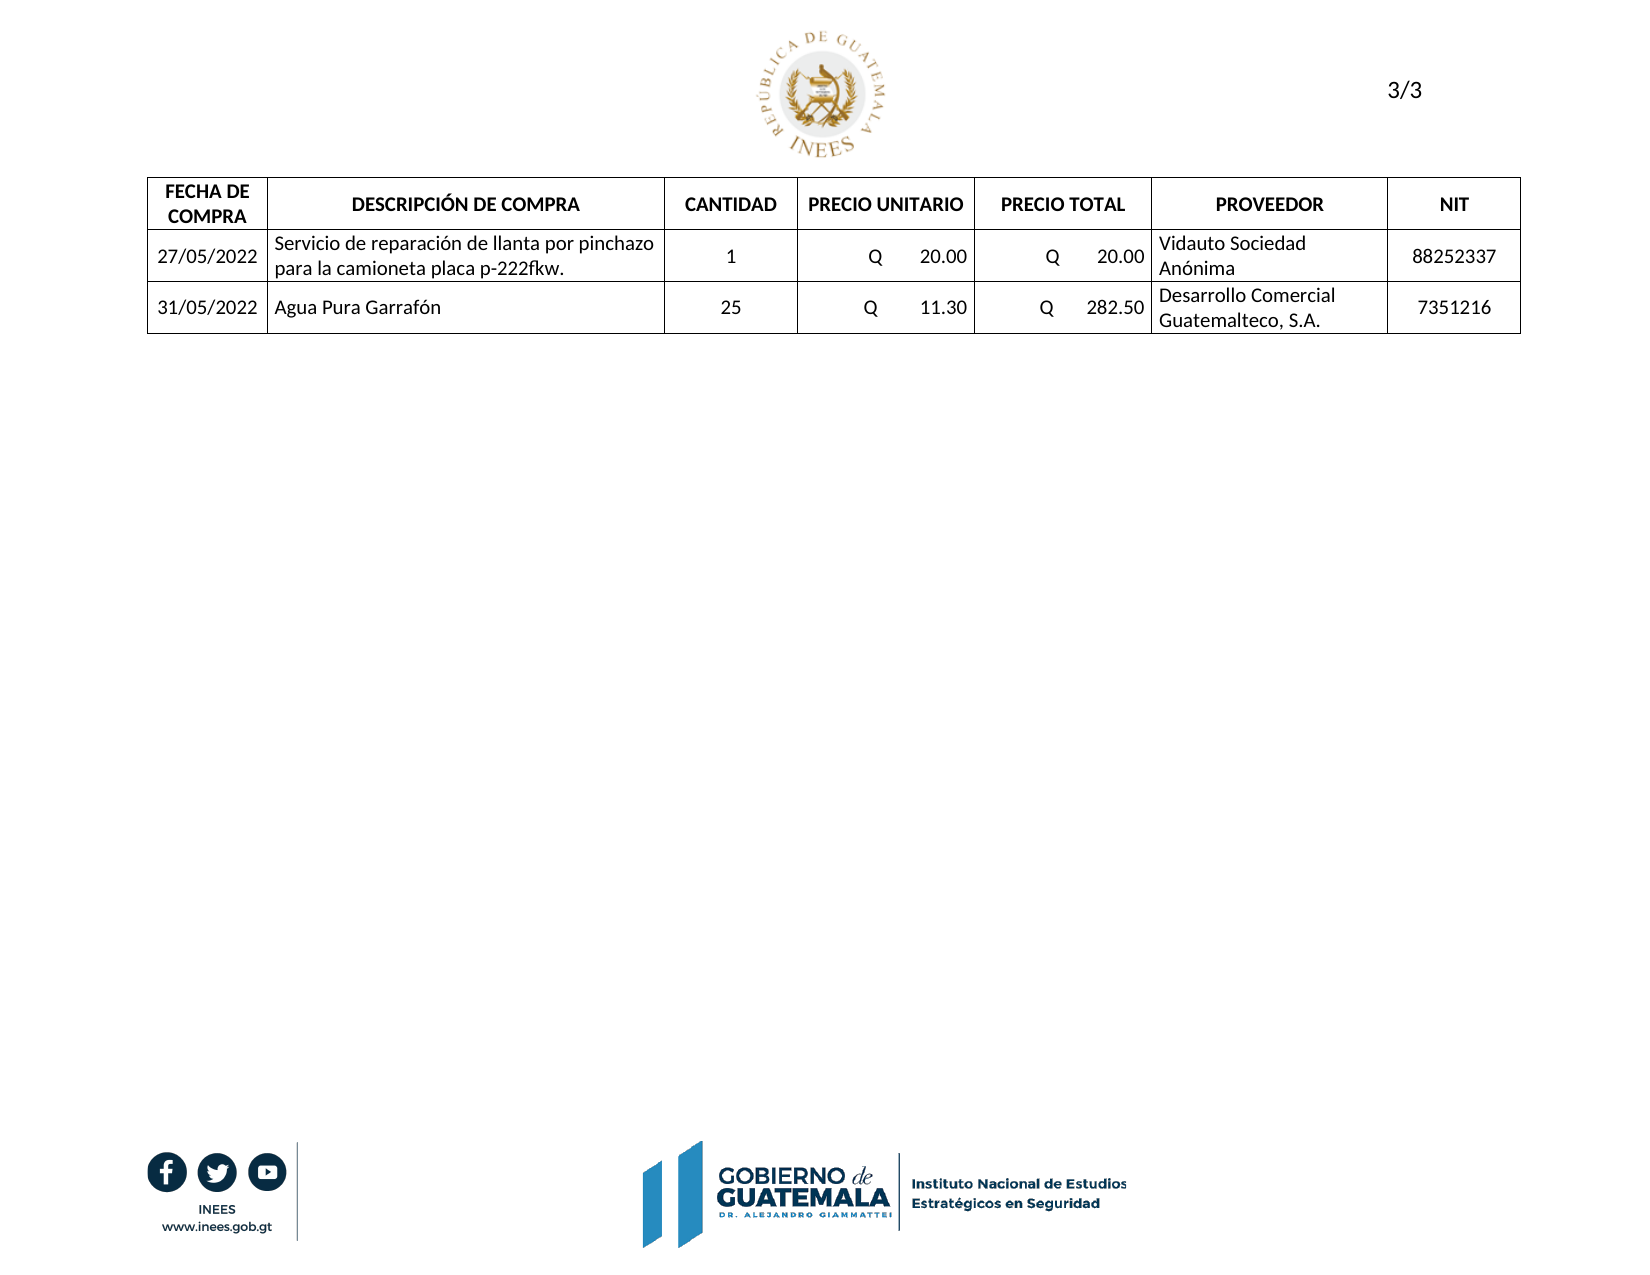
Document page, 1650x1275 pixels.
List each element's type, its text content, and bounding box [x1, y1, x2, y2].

table_cell 25 [665, 282, 797, 333]
table_cell 1 [665, 230, 797, 281]
table_cell Vidauto Sociedad Anónima [1152, 230, 1387, 281]
table_header PRECIO UNITARIO [798, 178, 974, 229]
table_header PRECIO TOTAL [975, 178, 1151, 229]
table_header FECHA DE COMPRA [148, 178, 267, 229]
table_cell Agua Pura Garrafón [268, 282, 664, 333]
table_header CANTIDAD [665, 178, 797, 229]
table_cell Q 20.00 [975, 230, 1151, 281]
table_cell 7351216 [1388, 282, 1520, 333]
table_cell 27/05/2022 [148, 230, 267, 281]
table_cell Q 282.50 [975, 282, 1151, 333]
table_cell 31/05/2022 [148, 282, 267, 333]
table_cell Servicio de reparación de llanta por pinchazo para la camioneta placa p-222fkw. [268, 230, 664, 281]
picture [147, 1142, 298, 1241]
table_cell Q 11.30 [798, 282, 974, 333]
picture [642, 1141, 1127, 1248]
table_header PROVEEDOR [1152, 178, 1387, 229]
table_cell 88252337 [1388, 230, 1520, 281]
table_cell Desarrollo Comercial Guatemalteco, S.A. [1152, 282, 1387, 333]
table_header DESCRIPCIÓN DE COMPRA [268, 178, 664, 229]
picture [738, 19, 912, 176]
table_cell Q 20.00 [798, 230, 974, 281]
table_header NIT [1388, 178, 1520, 229]
